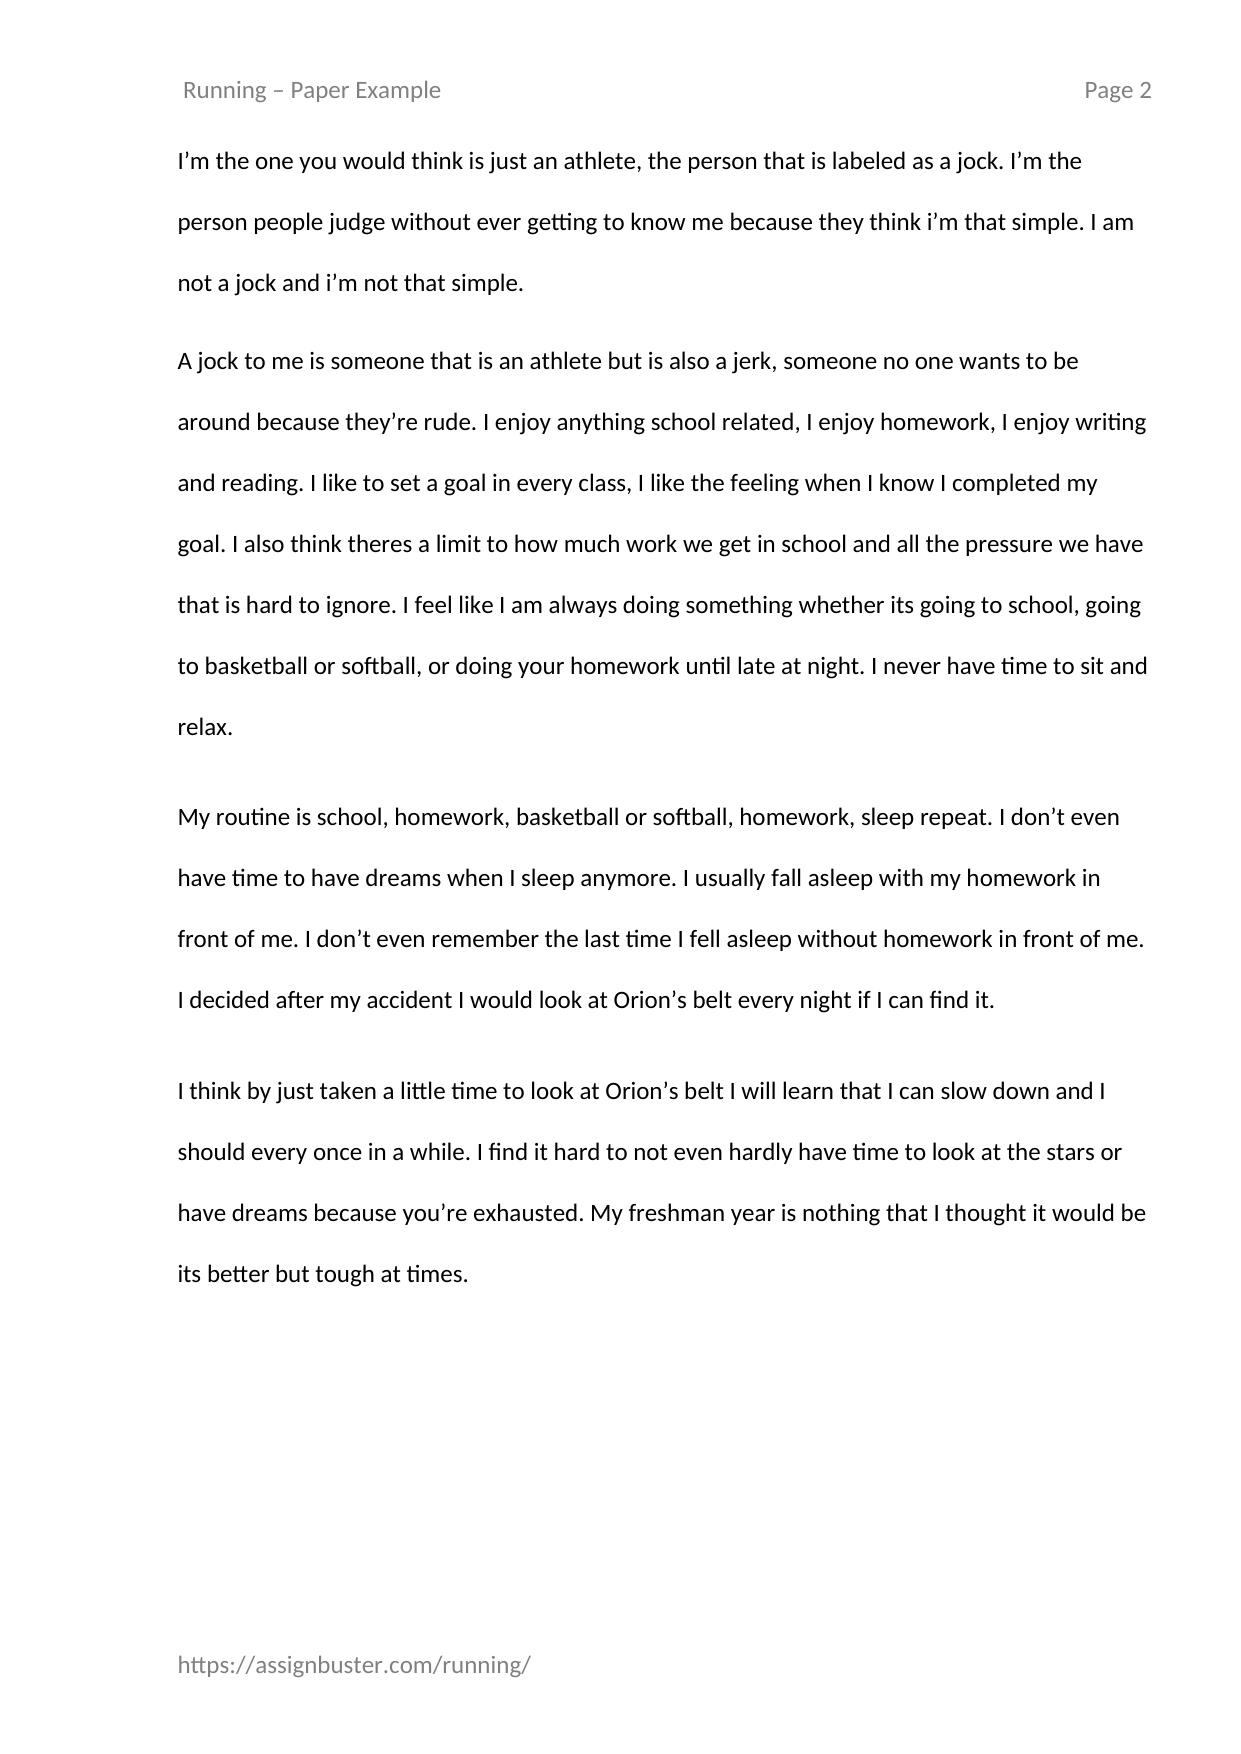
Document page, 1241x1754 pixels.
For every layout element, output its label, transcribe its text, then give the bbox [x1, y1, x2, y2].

text I’m the one you would think is just an athlete, the person that is labeled as a jock. I’m the person people judge without ever getting to know me because they think i’m that simple. I am not a jock and i’m not that simple. [177, 145, 1152, 298]
text A jock to me is someone that is an athlete but is also a jerk, someone no one wants to be around because they’re rude. I enjoy anything school related, I enjoy homework, I enjoy writing and reading. I like to set a goal in every class, I like the feeling when I know I completed my goal. I also think theres a limit to how much work we get in school and all the pressure we have that is hard to ignore. I feel like I am always doing something whether its going to school, going to basketball or softball, or doing your homework until late at night. I never have time to sit and relax. [177, 345, 1152, 742]
text My routine is school, homework, basketball or softball, homework, sleep repeat. I don’t even have time to have dreams when I sleep anymore. I usually fall asleep with my homework in front of me. I don’t even remember the last time I fell asleep without homework in front of me. I decided after my accident I would look at Orion’s belt every night if I can find it. [177, 802, 1152, 1015]
text I think by just taken a little time to look at Orion’s belt I will learn that I can slow down and I should every once in a while. I find it hard to not even hardly have time to look at the stars or have dreams because you’re exhausted. My freshman year is nothing that I thought it would be its better but tough at times. [177, 1075, 1152, 1289]
